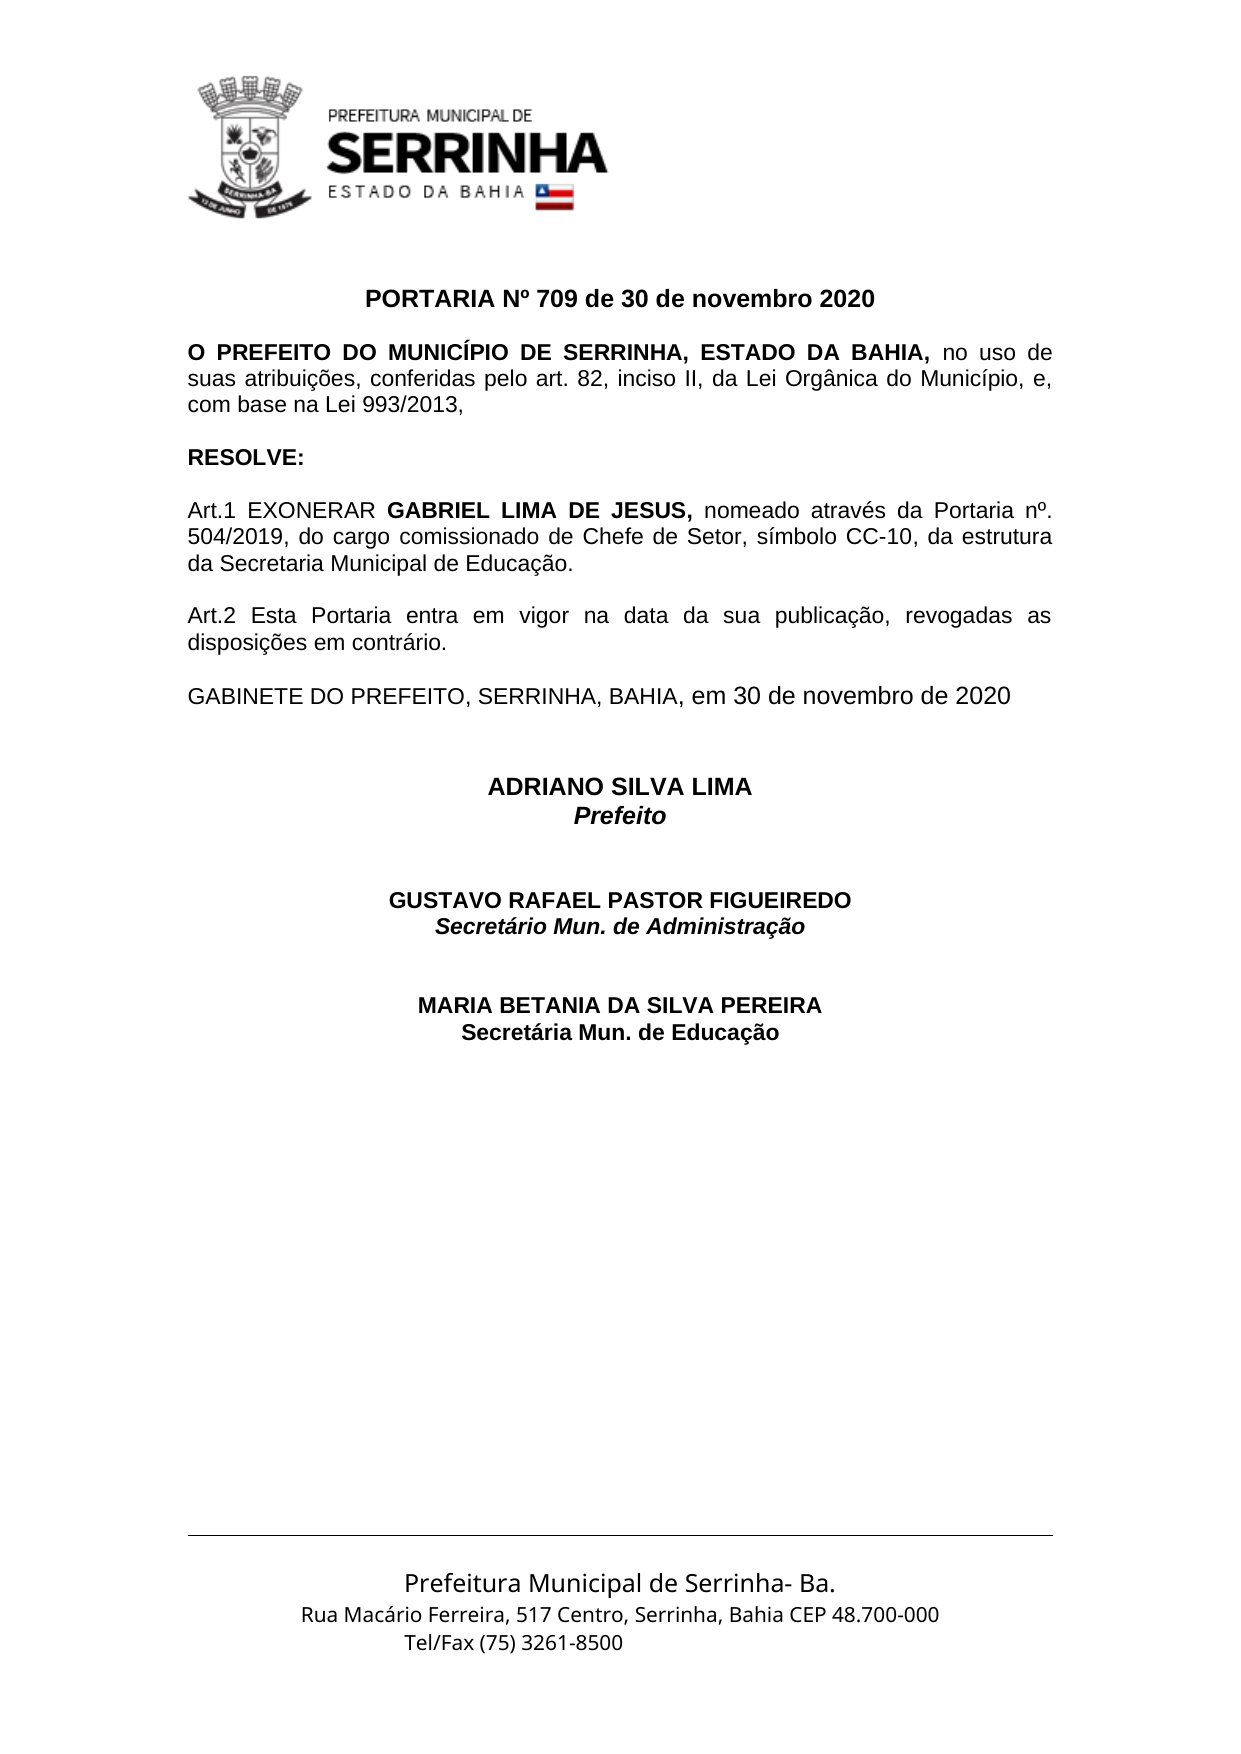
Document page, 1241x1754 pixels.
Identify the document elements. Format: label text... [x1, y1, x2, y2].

picture [187, 73, 609, 222]
text O PREFEITO DO MUNICÍPIO DE SERRINHA, ESTADO DA BAHIA, no uso de suas atribuições, conferidas pelo art. 82, inciso II, da Lei Orgânica do Município, e, com base na Lei 993/2013, [187, 339, 1053, 418]
text ADRIANO SILVA LIMA [187, 772, 1053, 801]
text GUSTAVO RAFAEL PASTOR FIGUEIREDO [187, 887, 1053, 913]
text PORTARIA Nº 709 de 30 de novembro 2020 [187, 284, 1053, 312]
text Secretária Mun. de Educação [187, 1019, 1053, 1045]
text Prefeito [187, 801, 1053, 829]
text RESOLVE: [187, 444, 1053, 471]
text Art.2 Esta Portaria entra em vigor na data da sua publicação, revogadas as disposições em contrário. [187, 602, 1053, 655]
text Art.1 EXONERAR GABRIEL LIMA DE JESUS, nomeado através da Portaria nº. 504/2019, do cargo comissionado de Chefe de Setor, símbolo CC-10, da estrutura da Secretaria Municipal de Educação. [187, 497, 1053, 576]
text Secretário Mun. de Administração [187, 913, 1053, 939]
text GABINETE DO PREFEITO, SERRINHA, BAHIA, em 30 de novembro de 2020 [187, 681, 1053, 710]
text MARIA BETANIA DA SILVA PEREIRA [187, 992, 1053, 1019]
